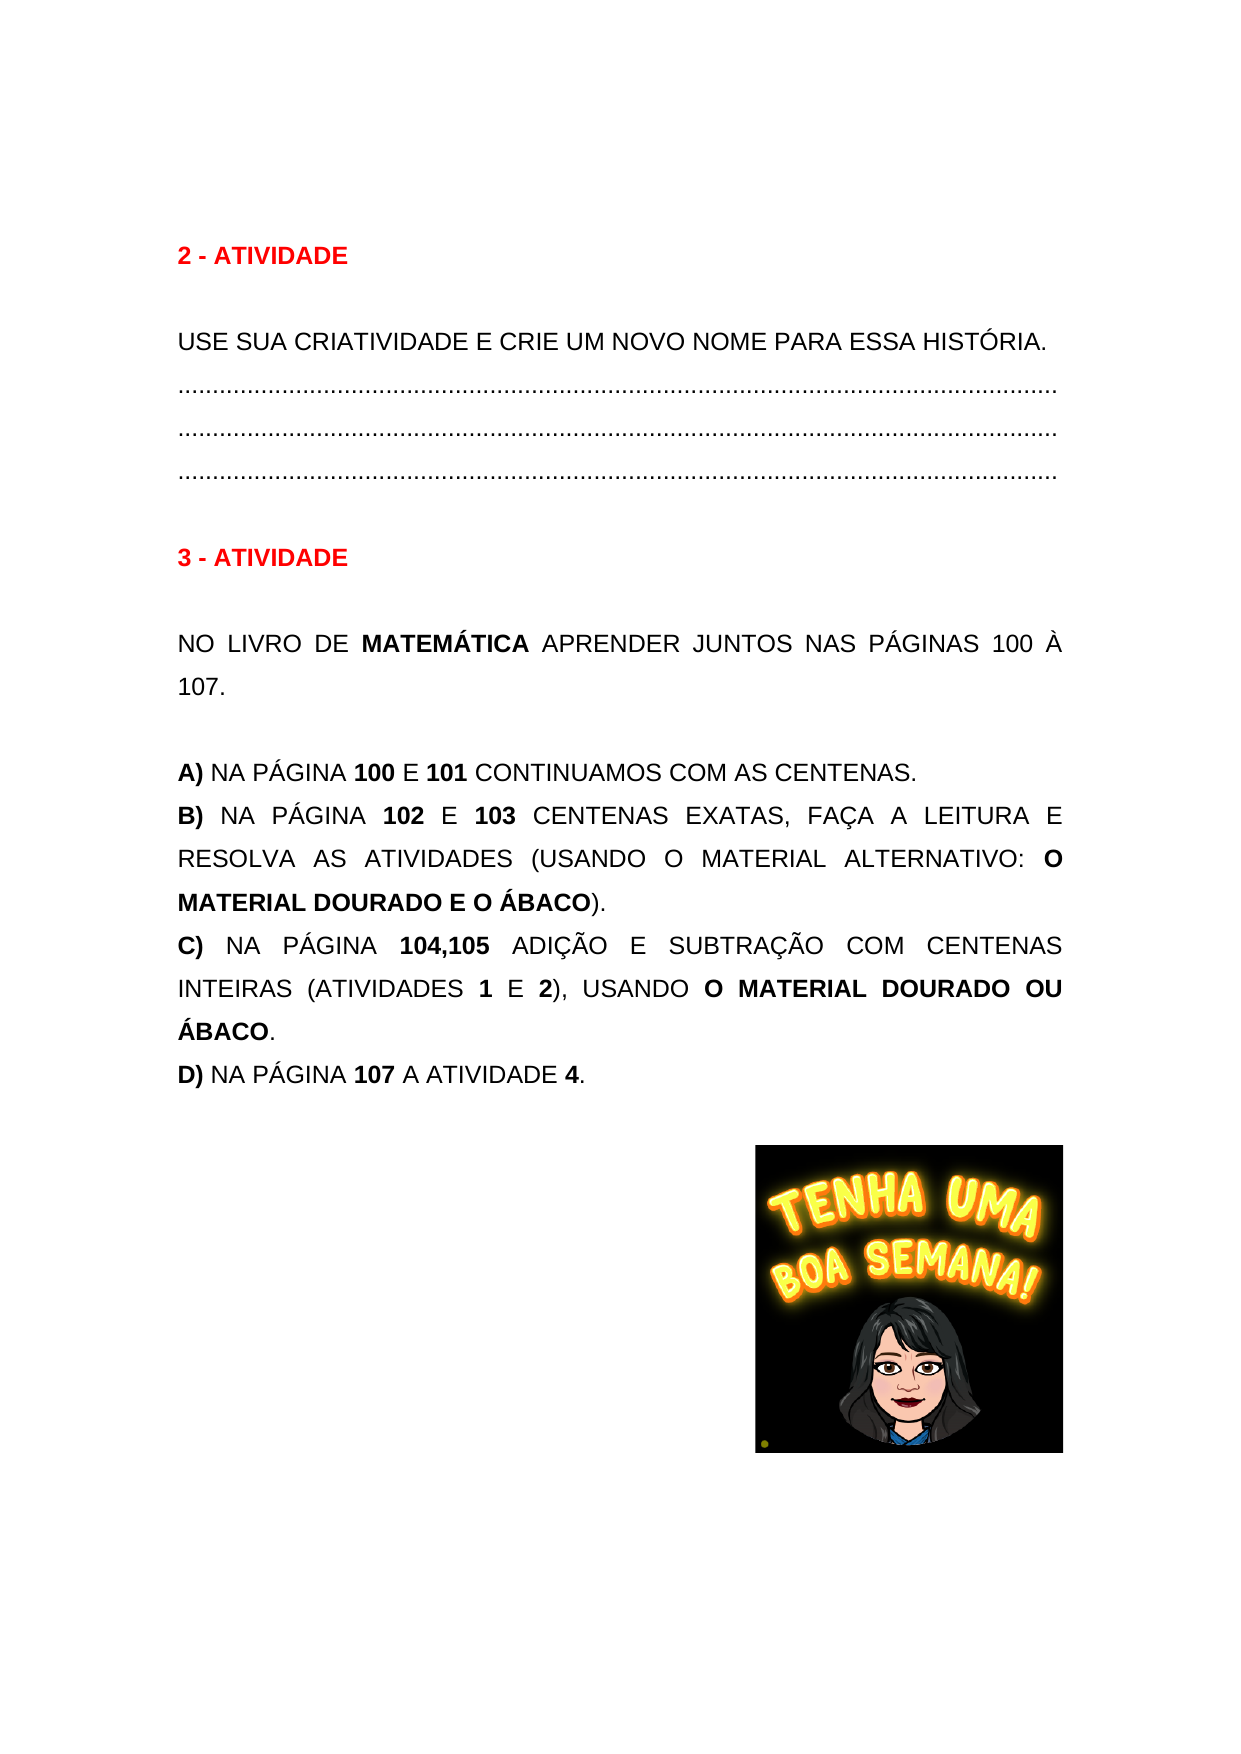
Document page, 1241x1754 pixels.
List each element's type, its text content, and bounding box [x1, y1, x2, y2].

text B) NA PÁGINA 102 E 103 CENTENAS EXATAS, FAÇA A LEITURA E RESOLVA AS ATIVIDADES (USANDO O MATERIAL ALTERNATIVO: O MATERIAL DOURADO E O ÁBACO). [177, 801, 1063, 916]
text NO LIVRO DE MATEMÁTICA APRENDER JUNTOS NAS PÁGINAS 100 À 107. [177, 629, 1063, 701]
text ............................................................................................................................................................................................................................................................................................................................................................................................. [177, 370, 1063, 485]
text A) NA PÁGINA 100 E 101 CONTINUAMOS COM AS CENTENAS. [177, 758, 1063, 787]
text C) NA PÁGINA 104,105 ADIÇÃO E SUBTRAÇÃO COM CENTENAS INTEIRAS (ATIVIDADES 1 E 2), USANDO O MATERIAL DOURADO OU ÁBACO. [177, 931, 1063, 1046]
text USE SUA CRIATIVIDADE E CRIE UM NOVO NOME PARA ESSA HISTÓRIA. [177, 327, 1063, 356]
text 2 - ATIVIDADE [177, 241, 1063, 269]
text D) NA PÁGINA 107 A ATIVIDADE 4. [177, 1060, 1063, 1089]
picture [755, 1145, 1064, 1453]
text 3 - ATIVIDADE [177, 542, 1063, 571]
